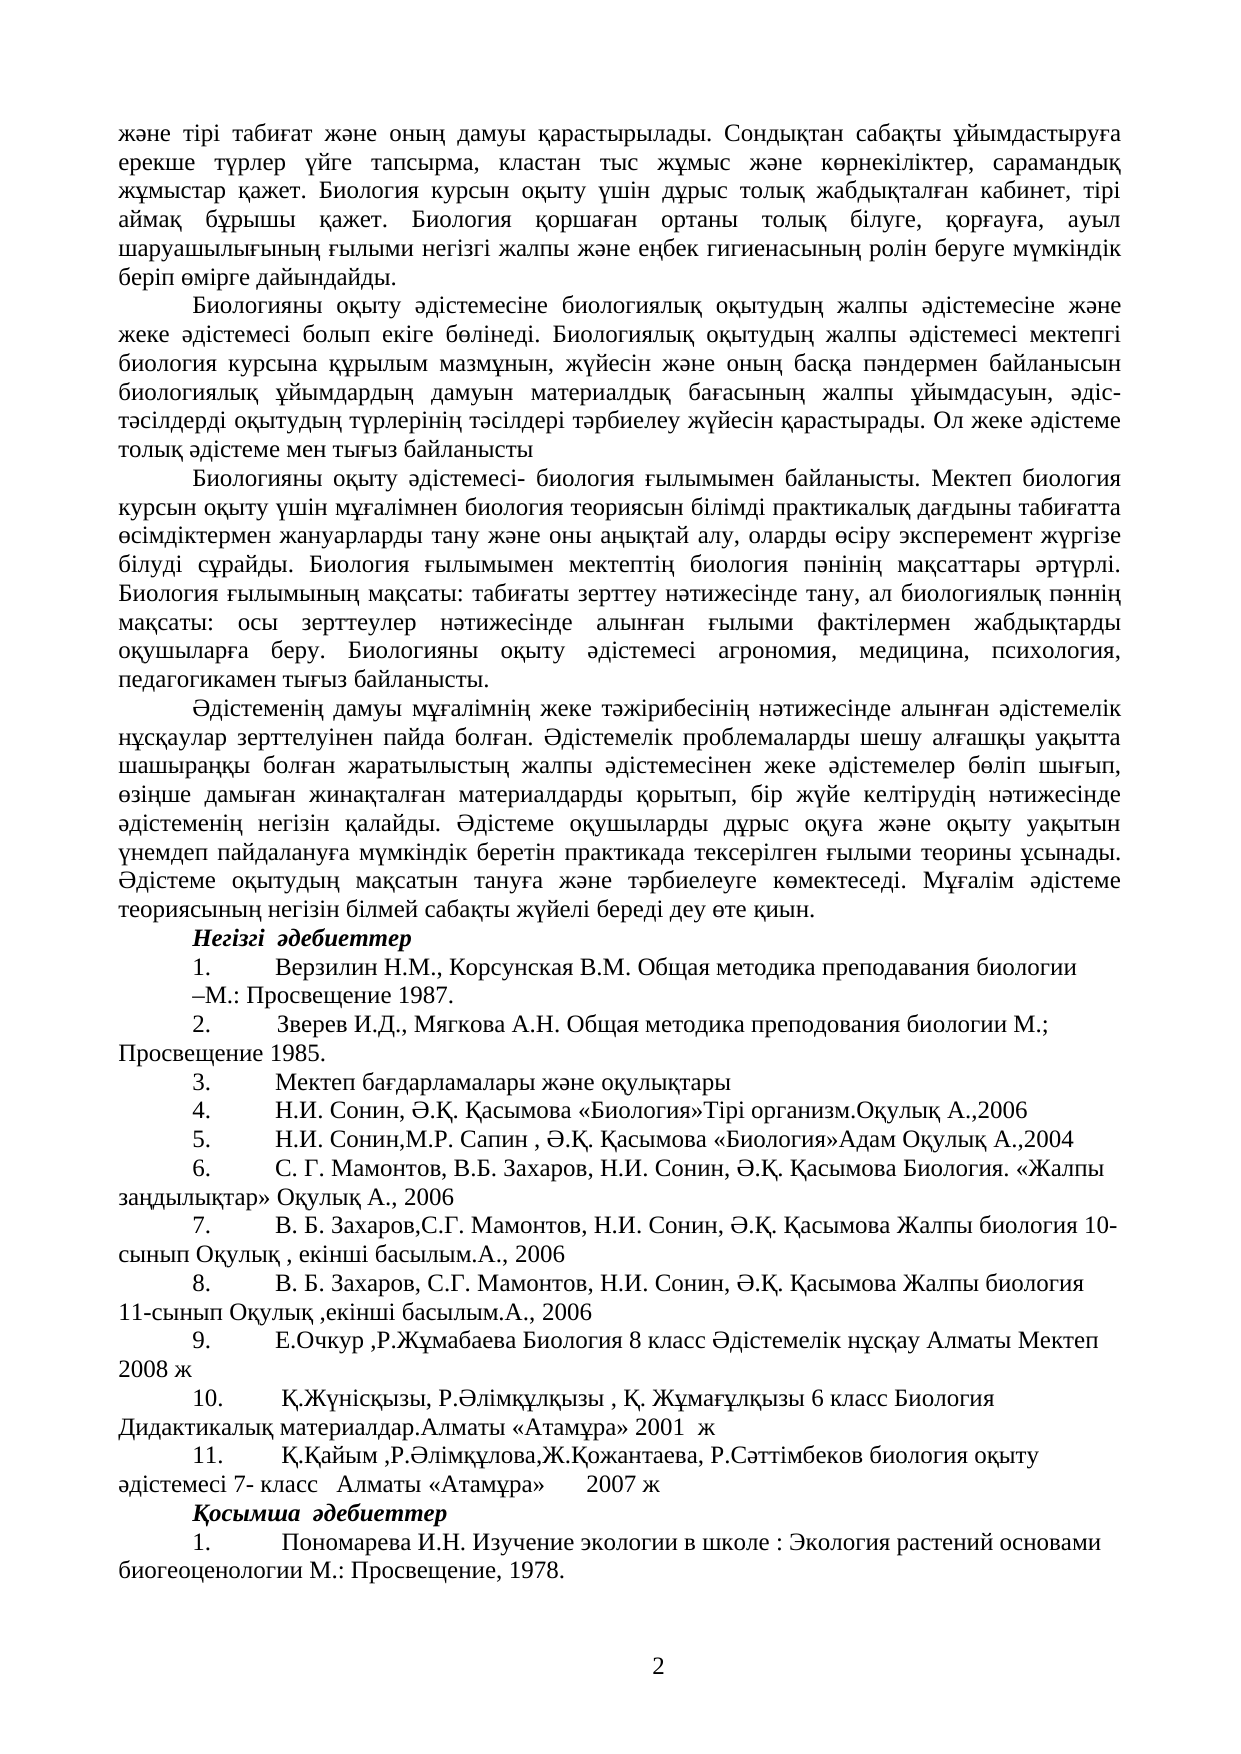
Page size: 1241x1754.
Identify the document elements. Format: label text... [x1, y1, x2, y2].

text –М.: Просвещение 1987. [118, 981, 1122, 1009]
list С. Г. Мамонтов, В.Б. Захаров, Н.И. Сонин, Ә.Қ. Қасымова Биология. «Жалпы заңдылықтар» Оқулық А., 2006 [118, 1153, 1122, 1211]
text Әдістеменің дамуы мұғалімнің жеке тәжірибесінің нәтижесінде алынған әдістемелік нұсқаулар зерттелуінен пайда болған. Әдістемелік проблемаларды шешу алғашқы уақытта шашыраңқы болған жаратылыстың жалпы әдістемесінен жеке әдістемелер бөліп шығып, өзіңше дамыған жинақталған материалдарды қорытып, бір жүйе келтірудің нәтижесінде әдістеменің негізін қалайды. Әдістеме оқушыларды дұрыс оқуға және оқыту уақытын үнемдеп пайдалануға мүмкіндік беретін практикада тексерілген ғылыми теорины ұсынады. Әдістеме оқытудың мақсатын тануға және тәрбиелеуге көмектеседі. Мұғалім әдістеме теориясының негізін білмей сабақты жүйелі береді деу өте қиын. [118, 693, 1122, 923]
list Верзилин Н.М., Корсунская В.М. Общая методика преподавания биологии [118, 952, 1122, 981]
text Биологияны оқыту әдістемесі- биология ғылымымен байланысты. Мектеп биология курсын оқыту үшін мұғалімнен биология теориясын білімді практикалық дағдыны табиғатта өсімдіктермен жануарларды тану және оны аңықтай алу, оларды өсіру эксперемент жүргізе білуді сұрайды. Биология ғылымымен мектептің биология пәнінің мақсаттары әртүрлі. Биология ғылымының мақсаты: табиғаты зерттеу нәтижесінде тану, ал биологиялық пәннің мақсаты: осы зерттеулер нәтижесінде алынған ғылыми фактілермен жабдықтарды оқушыларға беру. Биологияны оқыту әдістемесі агрономия, медицина, психология, педагогикамен тығыз байланысты. [118, 463, 1122, 693]
list В. Б. Захаров,С.Г. Мамонтов, Н.И. Сонин, Ә.Қ. Қасымова Жалпы биология 10-сынып Оқулық , екінші басылым.А., 2006 [118, 1211, 1122, 1268]
list Зверев И.Д., Мягкова А.Н. Общая методика преподования биологии М.; Просвещение 1985. [118, 1009, 1122, 1067]
list Е.Очкур ,Р.Жұмабаева Биология 8 класс Әдістемелік нұсқау Алматы Мектеп 2008 ж [118, 1326, 1122, 1383]
subtitle Қосымша әдебиеттер [118, 1498, 1122, 1527]
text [118, 118, 1122, 291]
list Мектеп бағдарламалары және оқулықтары [118, 1067, 1122, 1096]
text Биологияны оқыту әдістемесіне биологиялық оқытудың жалпы әдістемесіне және жеке әдістемесі болып екіге бөлінеді. Биологиялық оқытудың жалпы әдістемесі мектепгі биология курсына құрылым мазмұнын, жүйесін және оның басқа пәндермен байланысын биологиялық ұйымдардың дамуын материалдық бағасының жалпы ұйымдасуын, әдіс- тәсілдерді оқытудың түрлерінің тәсілдері тәрбиелеу жүйесін қарастырады. Ол жеке әдістеме толық әдістеме мен тығыз байланысты [118, 291, 1122, 463]
list Пономарева И.Н. Изучение экологии в школе : Экология растений основами биогеоценологии М.: Просвещение, 1978. [118, 1527, 1122, 1584]
subtitle Негізгі әдебиеттер [118, 923, 1122, 952]
list Қ.Қайым ,Р.Әлімқұлова,Ж.Қожантаева, Р.Сәттімбеков биология оқыту әдістемесі 7- класс Алматы «Атамұра» 2007 ж [118, 1441, 1122, 1498]
list Н.И. Сонин, Ә.Қ. Қасымова «Биология»Тірі организм.Оқулық А.,2006 [118, 1096, 1122, 1124]
list В. Б. Захаров, С.Г. Мамонтов, Н.И. Сонин, Ә.Қ. Қасымова Жалпы биология 11-сынып Оқулық ,екінші басылым.А., 2006 [118, 1268, 1122, 1326]
list Н.И. Сонин,М.Р. Сапин , Ә.Қ. Қасымова «Биология»Адам Оқулық А.,2004 [118, 1124, 1122, 1153]
list Қ.Жүнісқызы, Р.Әлімқұлқызы , Қ. Жұмағұлқызы 6 класс Биология Дидактикалық материалдар.Алматы «Атамұра» 2001 ж [118, 1383, 1122, 1441]
